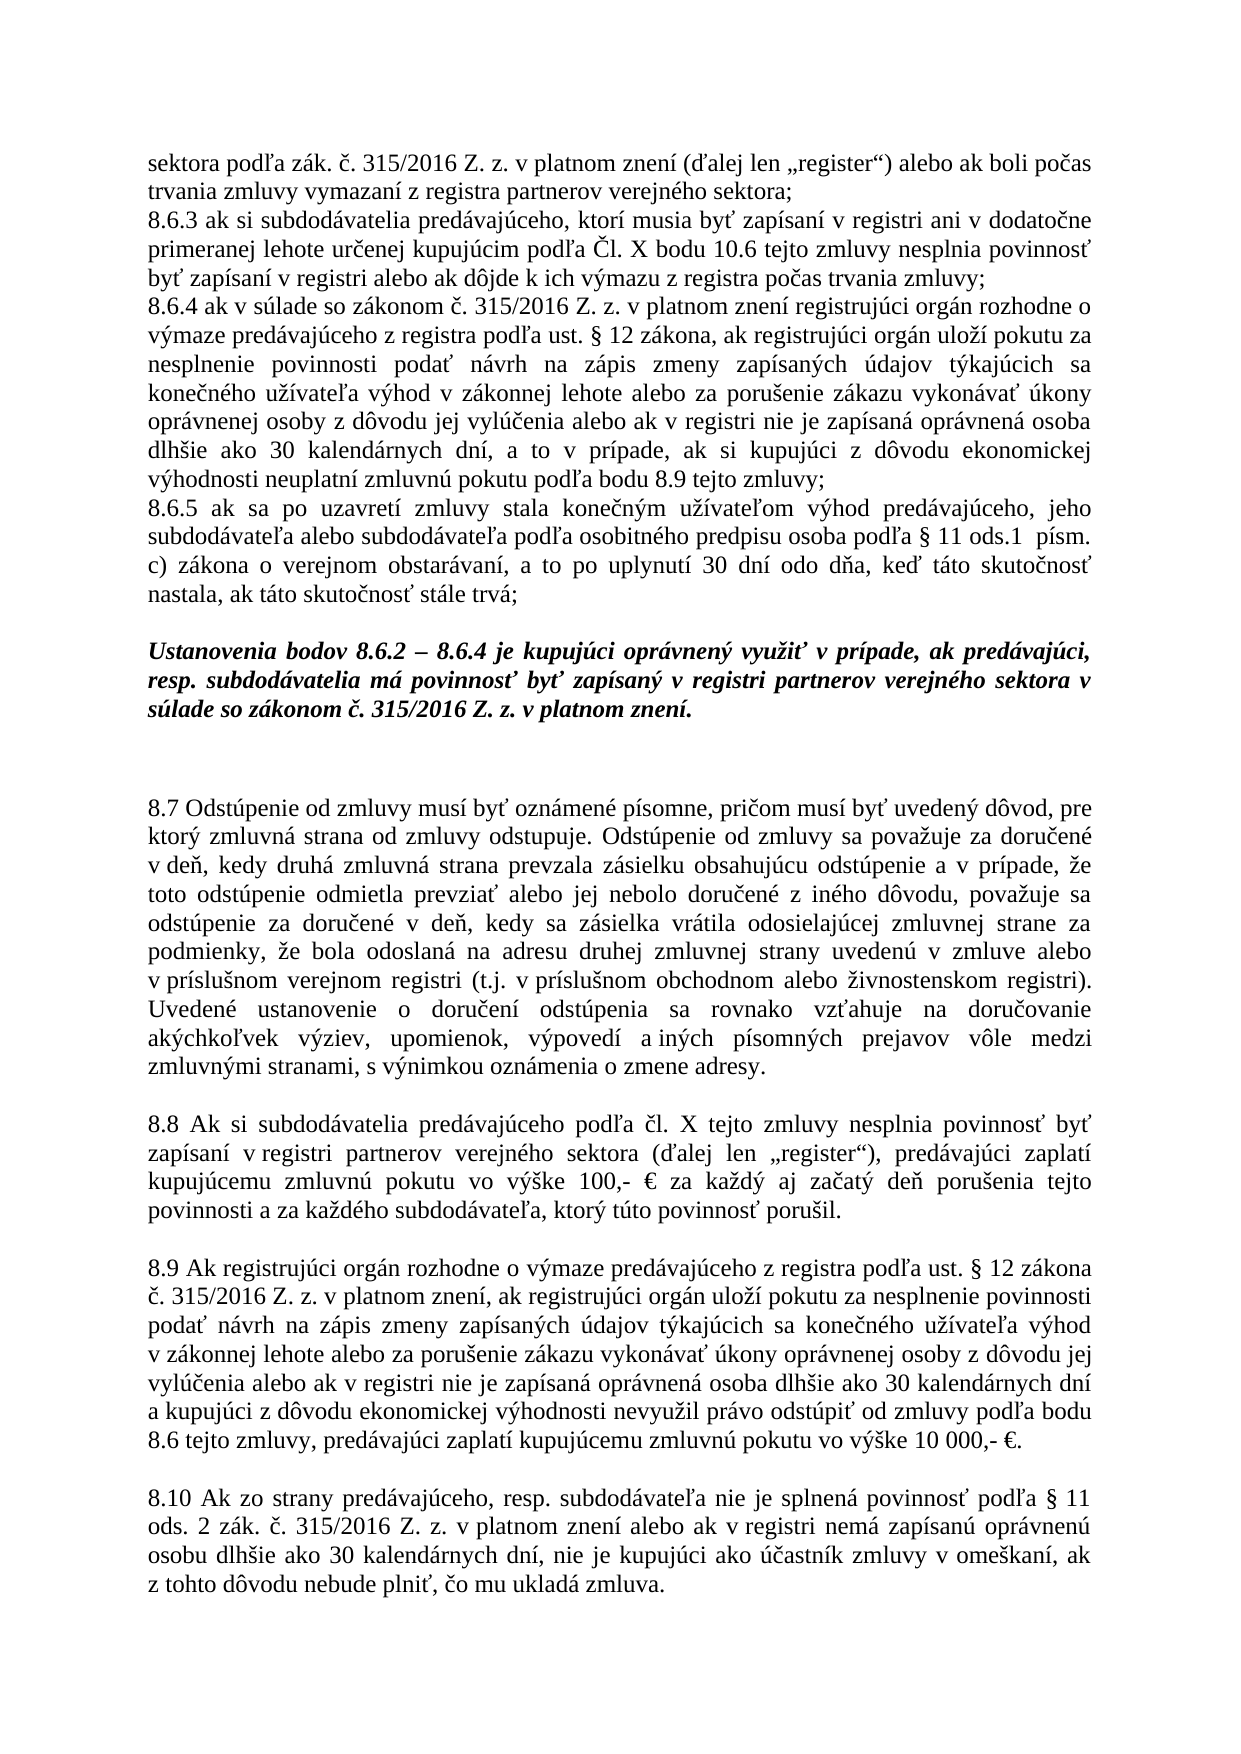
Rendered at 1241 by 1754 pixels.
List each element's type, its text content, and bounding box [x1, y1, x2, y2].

list 8.9 Ak registrujúci orgán rozhodne o výmaze predávajúceho z registra podľa ust. § 12 zákona č. 315/2016 Z. z. v platnom znení, ak registrujúci orgán uloží pokutu za nesplnenie povinnosti podať návrh na zápis zmeny zapísaných údajov týkajúcich sa konečného užívateľa výhod v zákonnej lehote alebo za porušenie zákazu vykonávať úkony oprávnenej osoby z dôvodu jej vylúčenia alebo ak v registri nie je zapísaná oprávnená osoba dlhšie ako 30 kalendárnych dní a kupujúci z dôvodu ekonomickej výhodnosti nevyužil právo odstúpiť od zmluvy podľa bodu 8.6 tejto zmluvy, predávajúci zaplatí kupujúcemu zmluvnú pokutu vo výške 10 000,- €. [148, 1253, 1092, 1454]
text 8.7 Odstúpenie od zmluvy musí byť oznámené písomne, pričom musí byť uvedený dôvod, pre ktorý zmluvná strana od zmluvy odstupuje. Odstúpenie od zmluvy sa považuje za doručené v deň, kedy druhá zmluvná strana prevzala zásielku obsahujúcu odstúpenie a v prípade, že toto odstúpenie odmietla prevziať alebo jej nebolo doručené z iného dôvodu, považuje sa odstúpenie za doručené v deň, kedy sa zásielka vrátila odosielajúcej zmluvnej strane za podmienky, že bola odoslaná na adresu druhej zmluvnej strany uvedenú v zmluve alebo v príslušnom verejnom registri (t.j. v príslušnom obchodnom alebo živnostenskom registri). Uvedené ustanovenie o doručení odstúpenia sa rovnako vzťahuje na doručovanie akýchkoľvek výziev, upomienok, výpovedí a iných písomných prejavov vôle medzi zmluvnými stranami, s výnimkou oznámenia o zmene adresy. [148, 793, 1092, 1080]
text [148, 148, 1092, 205]
text Ustanovenia bodov 8.6.2 – 8.6.4 je kupujúci oprávnený využiť v prípade, ak predávajúci, resp. subdodávatelia má povinnosť byť zapísaný v registri partnerov verejného sektora v súlade so zákonom č. 315/2016 Z. z. v platnom znení. [148, 636, 1092, 723]
text 8.6.4 ak v súlade so zákonom č. 315/2016 Z. z. v platnom znení registrujúci orgán rozhodne o výmaze predávajúceho z registra podľa ust. § 12 zákona, ak registrujúci orgán uloží pokutu za nesplnenie povinnosti podať návrh na zápis zmeny zapísaných údajov týkajúcich sa konečného užívateľa výhod v zákonnej lehote alebo za porušenie zákazu vykonávať úkony oprávnenej osoby z dôvodu jej vylúčenia alebo ak v registri nie je zapísaná oprávnená osoba dlhšie ako 30 kalendárnych dní, a to v prípade, ak si kupujúci z dôvodu ekonomickej výhodnosti neuplatní zmluvnú pokutu podľa bodu 8.9 tejto zmluvy; [148, 291, 1092, 493]
list 8.8 Ak si subdodávatelia predávajúceho podľa čl. X tejto zmluvy nesplnia povinnosť byť zapísaní v registri partnerov verejného sektora (ďalej len „register“), predávajúci zaplatí kupujúcemu zmluvnú pokutu vo výške 100,- € za každý aj začatý deň porušenia tejto povinnosti a za každého subdodávateľa, ktorý túto povinnosť porušil. [148, 1109, 1092, 1224]
text 8.6.5 ak sa po uzavretí zmluvy stala konečným užívateľom výhod predávajúceho, jeho subdodávateľa alebo subdodávateľa podľa osobitného predpisu osoba podľa § 11 ods.1 písm. c) zákona o verejnom obstarávaní, a to po uplynutí 30 dní odo dňa, keď táto skutočnosť nastala, ak táto skutočnosť stále trvá; [148, 493, 1092, 608]
text 8.10 Ak zo strany predávajúceho, resp. subdodávateľa nie je splnená povinnosť podľa § 11 ods. 2 zák. č. 315/2016 Z. z. v platnom znení alebo ak v registri nemá zapísanú oprávnenú osobu dlhšie ako 30 kalendárnych dní, nie je kupujúci ako účastník zmluvy v omeškaní, ak z tohto dôvodu nebude plniť, čo mu ukladá zmluva. [148, 1483, 1090, 1598]
text 8.6.3 ak si subdodávatelia predávajúceho, ktorí musia byť zapísaní v registri ani v dodatočne primeranej lehote určenej kupujúcim podľa Čl. X bodu 10.6 tejto zmluvy nesplnia povinnosť byť zapísaní v registri alebo ak dôjde k ich výmazu z registra počas trvania zmluvy; [148, 205, 1092, 291]
